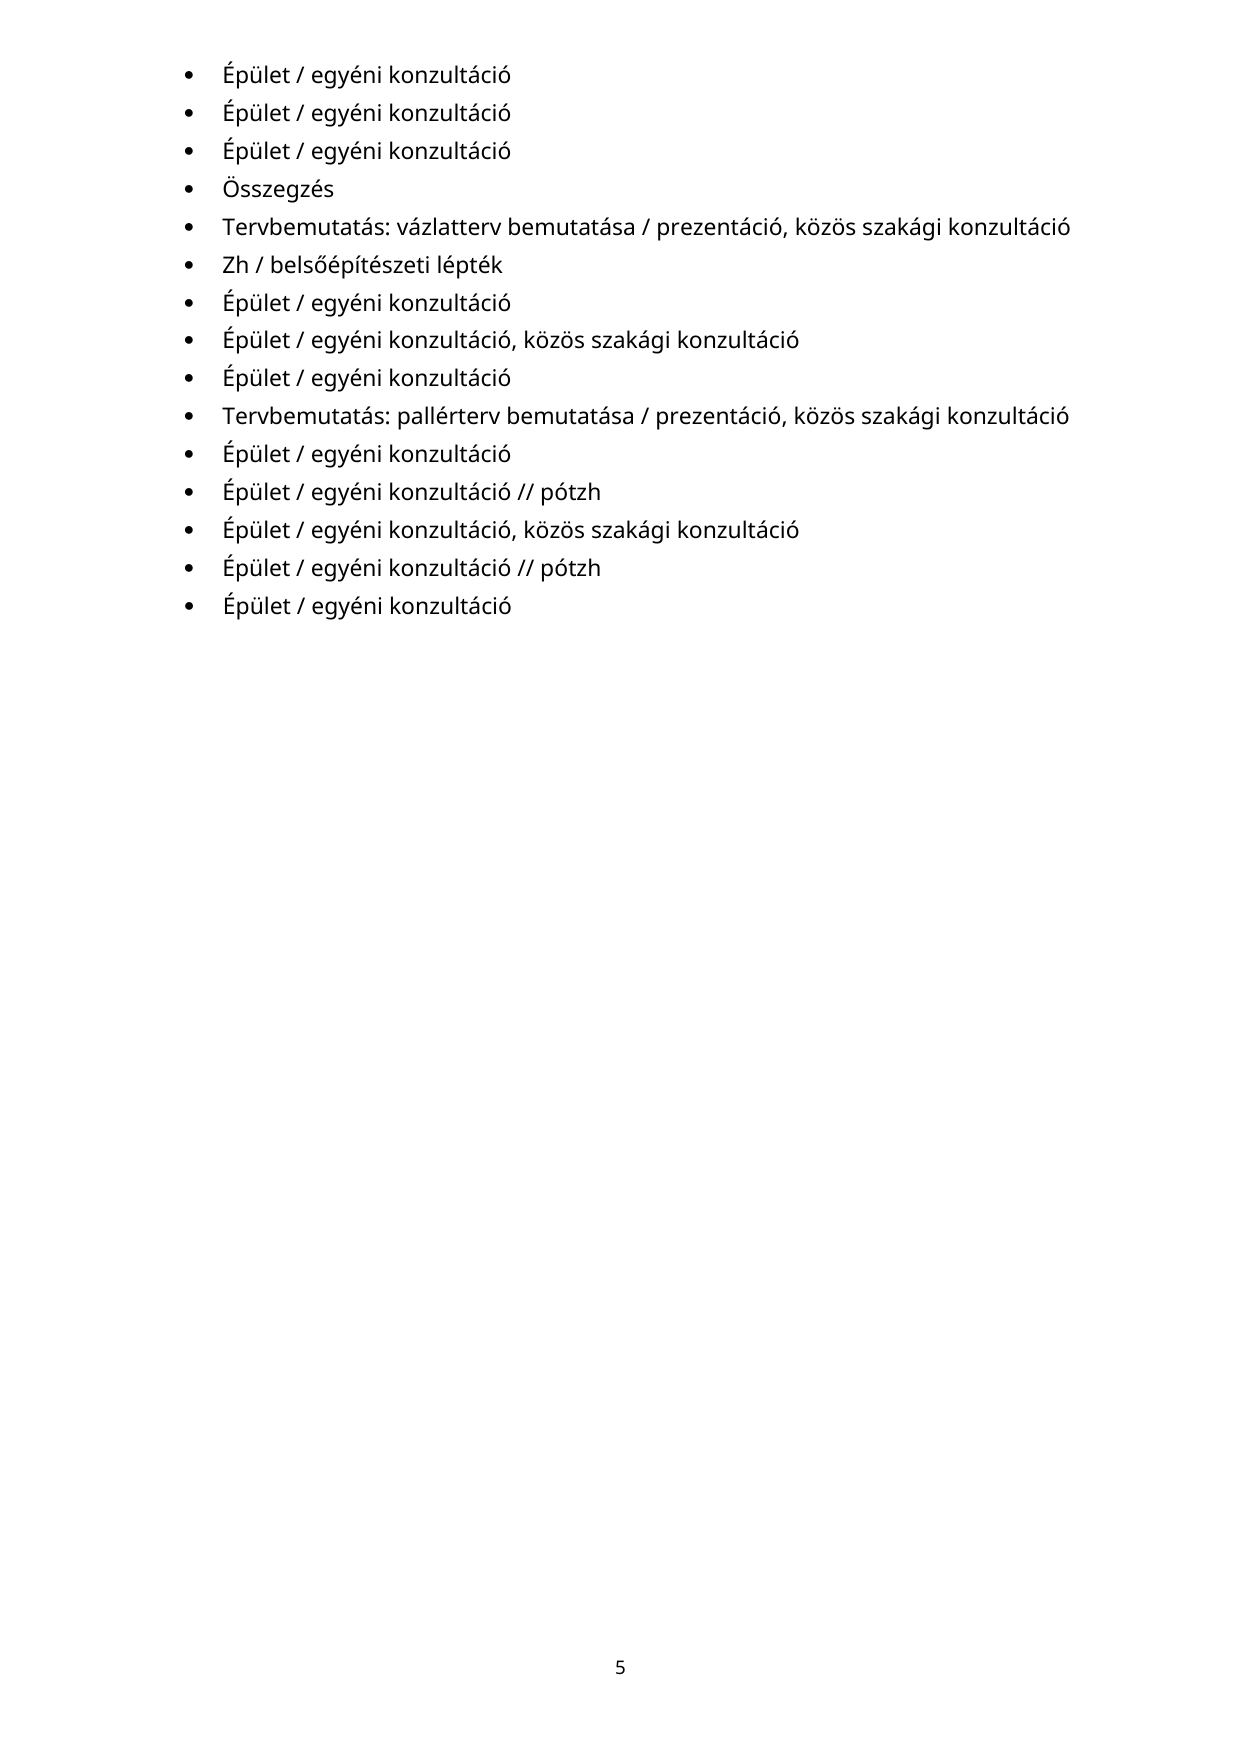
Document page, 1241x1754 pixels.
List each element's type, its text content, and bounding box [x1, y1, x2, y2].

list Épület / egyéni konzultáció // pótzh [185, 476, 1152, 507]
list Zh / belsőépítészeti lépték [185, 249, 1152, 280]
list Épület / egyéni konzultáció [185, 287, 1152, 318]
list Épület / egyéni konzultáció [185, 362, 1152, 394]
list Tervbemutatás: vázlatterv bemutatása / prezentáció, közös szakági konzultáció [185, 211, 1152, 242]
list Épület / egyéni konzultáció // pótzh [185, 552, 1152, 583]
list Épület / egyéni konzultáció, közös szakági konzultáció [185, 514, 1152, 545]
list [185, 59, 1152, 90]
list Épület / egyéni konzultáció, közös szakági konzultáció [185, 324, 1152, 356]
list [185, 97, 1152, 128]
list Tervbemutatás: pallérterv bemutatása / prezentáció, közös szakági konzultáció [185, 400, 1152, 432]
list Épület / egyéni konzultáció [185, 438, 1152, 469]
list Összegzés [185, 173, 1152, 204]
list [185, 135, 1152, 166]
list Épület / egyéni konzultáció [185, 590, 1152, 621]
